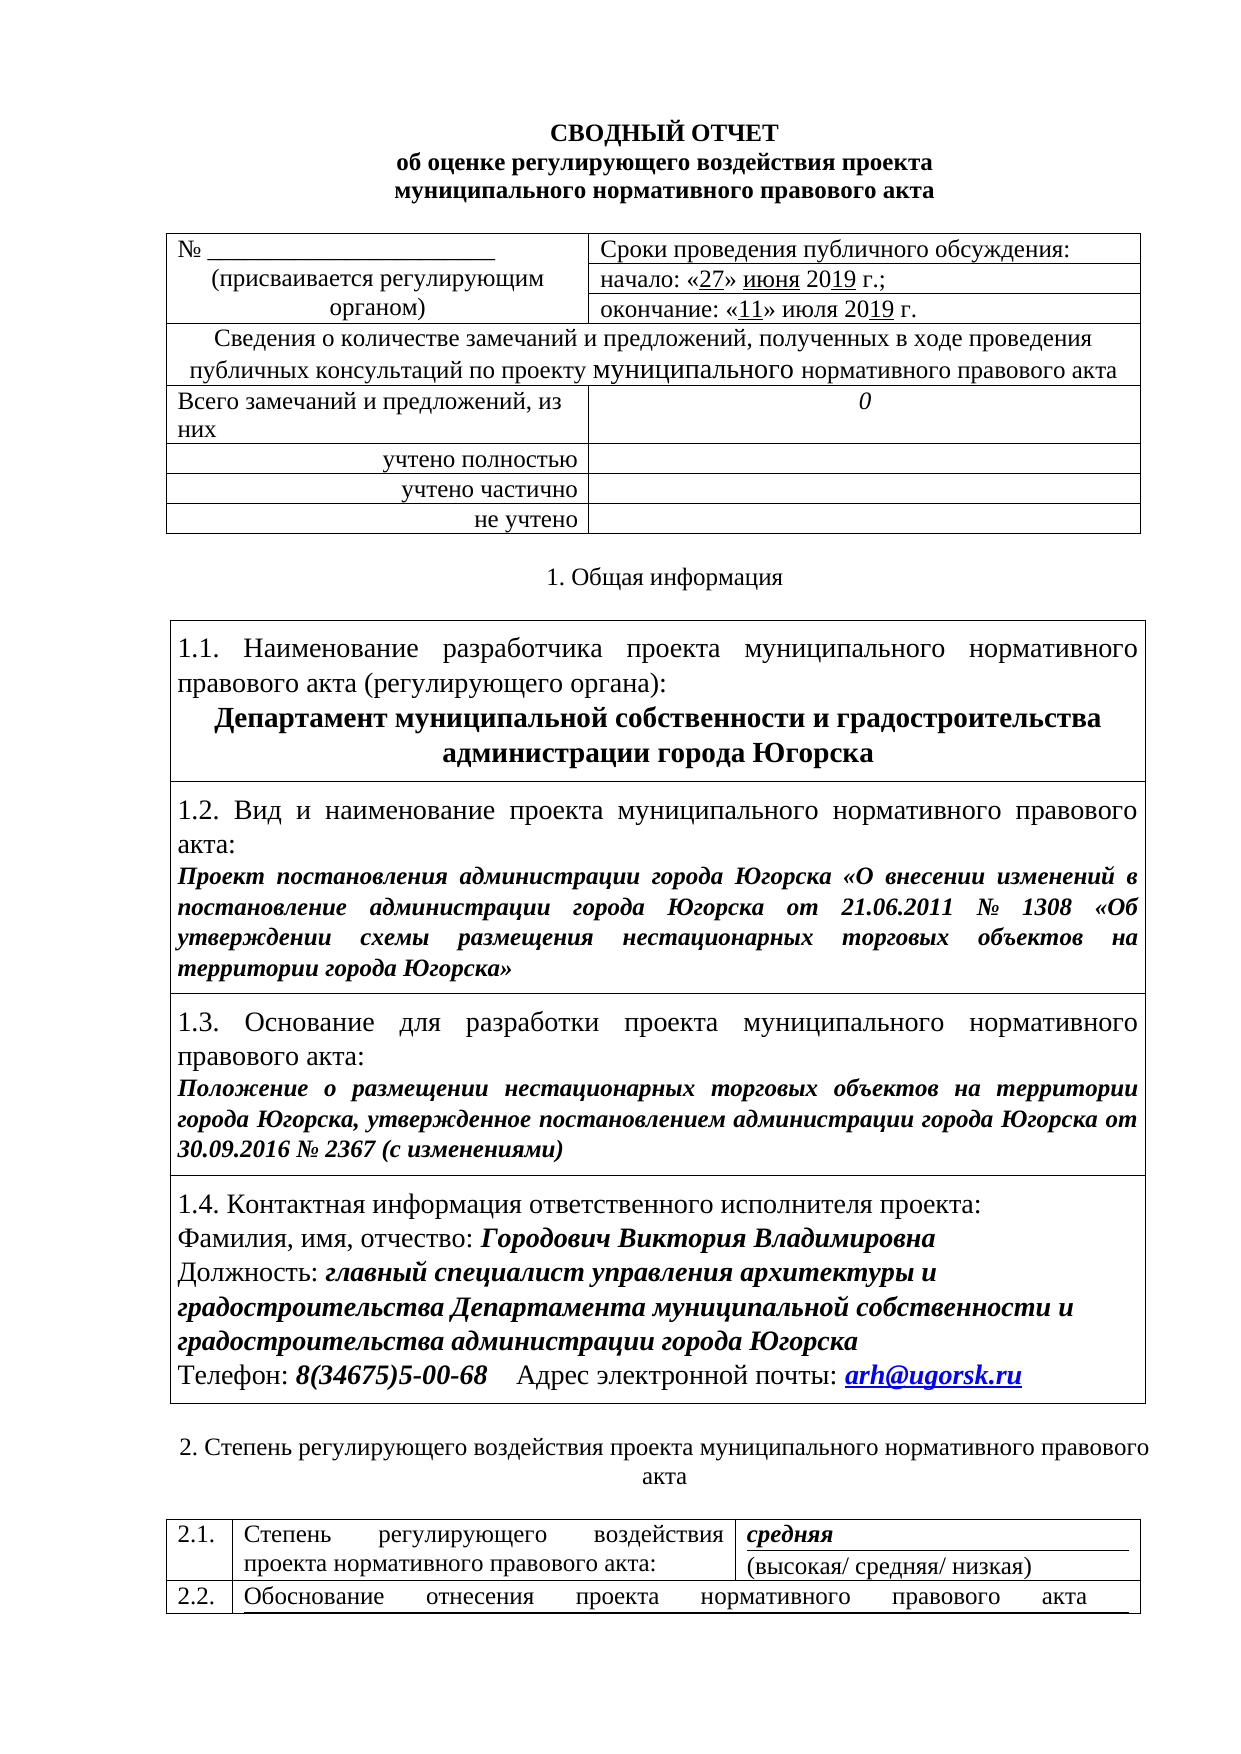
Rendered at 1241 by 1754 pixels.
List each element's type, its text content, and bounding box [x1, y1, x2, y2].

table_header № _______________________ (присваивается регулирующим органом) [167, 234, 588, 322]
text СВОДНЫЙ ОТЧЕТ [177, 118, 1152, 147]
table_cell начало: «27» июня 2019 г.; [589, 264, 1140, 293]
table_cell учтено полностью [167, 444, 588, 473]
table_header Степень регулирующего воздействия проекта нормативного правового акта: [233, 1520, 735, 1580]
table_cell 1.3. Основание для разработки проекта муниципального нормативного правового акта: Положение о размещении нестационарных торговых объектов на территории города Югорска, утвержденное постановлением администрации города Югорска от 30.09.2016 № 2367 (с изменениями) [171, 994, 1145, 1175]
table_cell учтено частично [167, 474, 588, 503]
table_header 1.1. Наименование разработчика проекта муниципального нормативного правового акта (регулирующего органа): Департамент муниципальной собственности и градостроительства администрации города Югорска [171, 621, 1145, 781]
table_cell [233, 1581, 1140, 1613]
table_cell Всего замечаний и предложений, из них [167, 386, 588, 443]
table_cell [589, 444, 1140, 473]
table_header Сроки проведения публичного обсуждения: [589, 234, 1140, 263]
table_cell 1.4. Контактная информация ответственного исполнителя проекта: Фамилия, имя, отчество: Городович Виктория Владимировна Должность: главный специалист управления архитектуры и градостроительства Департамента муниципальной собственности и градостроительства администрации города Югорска Телефон: 8(34675)5-00-68 Адрес электронной почты: arh@ugorsk.ru [171, 1176, 1145, 1402]
table_cell 0 [589, 386, 1140, 443]
table_cell не учтено [167, 504, 588, 533]
table_header средняя (высокая/ средняя/ низкая) [736, 1520, 1140, 1580]
table_cell 2.2. [167, 1581, 232, 1613]
table_header 2.1. [167, 1520, 232, 1580]
text 2. Степень регулирующего воздействия проекта муниципального нормативного правового акта [177, 1432, 1152, 1490]
text об оценке регулирующего воздействия проекта [177, 147, 1152, 176]
table_cell [589, 504, 1140, 533]
table_cell окончание: «11» июля 2019 г. [589, 294, 1140, 322]
table_cell [589, 474, 1140, 503]
text 1. Общая информация [177, 562, 1152, 591]
text муниципального нормативного правового акта [177, 176, 1152, 204]
table_cell Сведения о количестве замечаний и предложений, полученных в ходе проведения публичных консультаций по проекту муниципального нормативного правового акта [167, 324, 1140, 385]
table_cell 1.2. Вид и наименование проекта муниципального нормативного правового акта: Проект постановления администрации города Югорска «О внесении изменений в постановление администрации города Югорска от 21.06.2011 № 1308 «Об утверждении схемы размещения нестационарных торговых объектов на территории города Югорска» [171, 782, 1145, 993]
